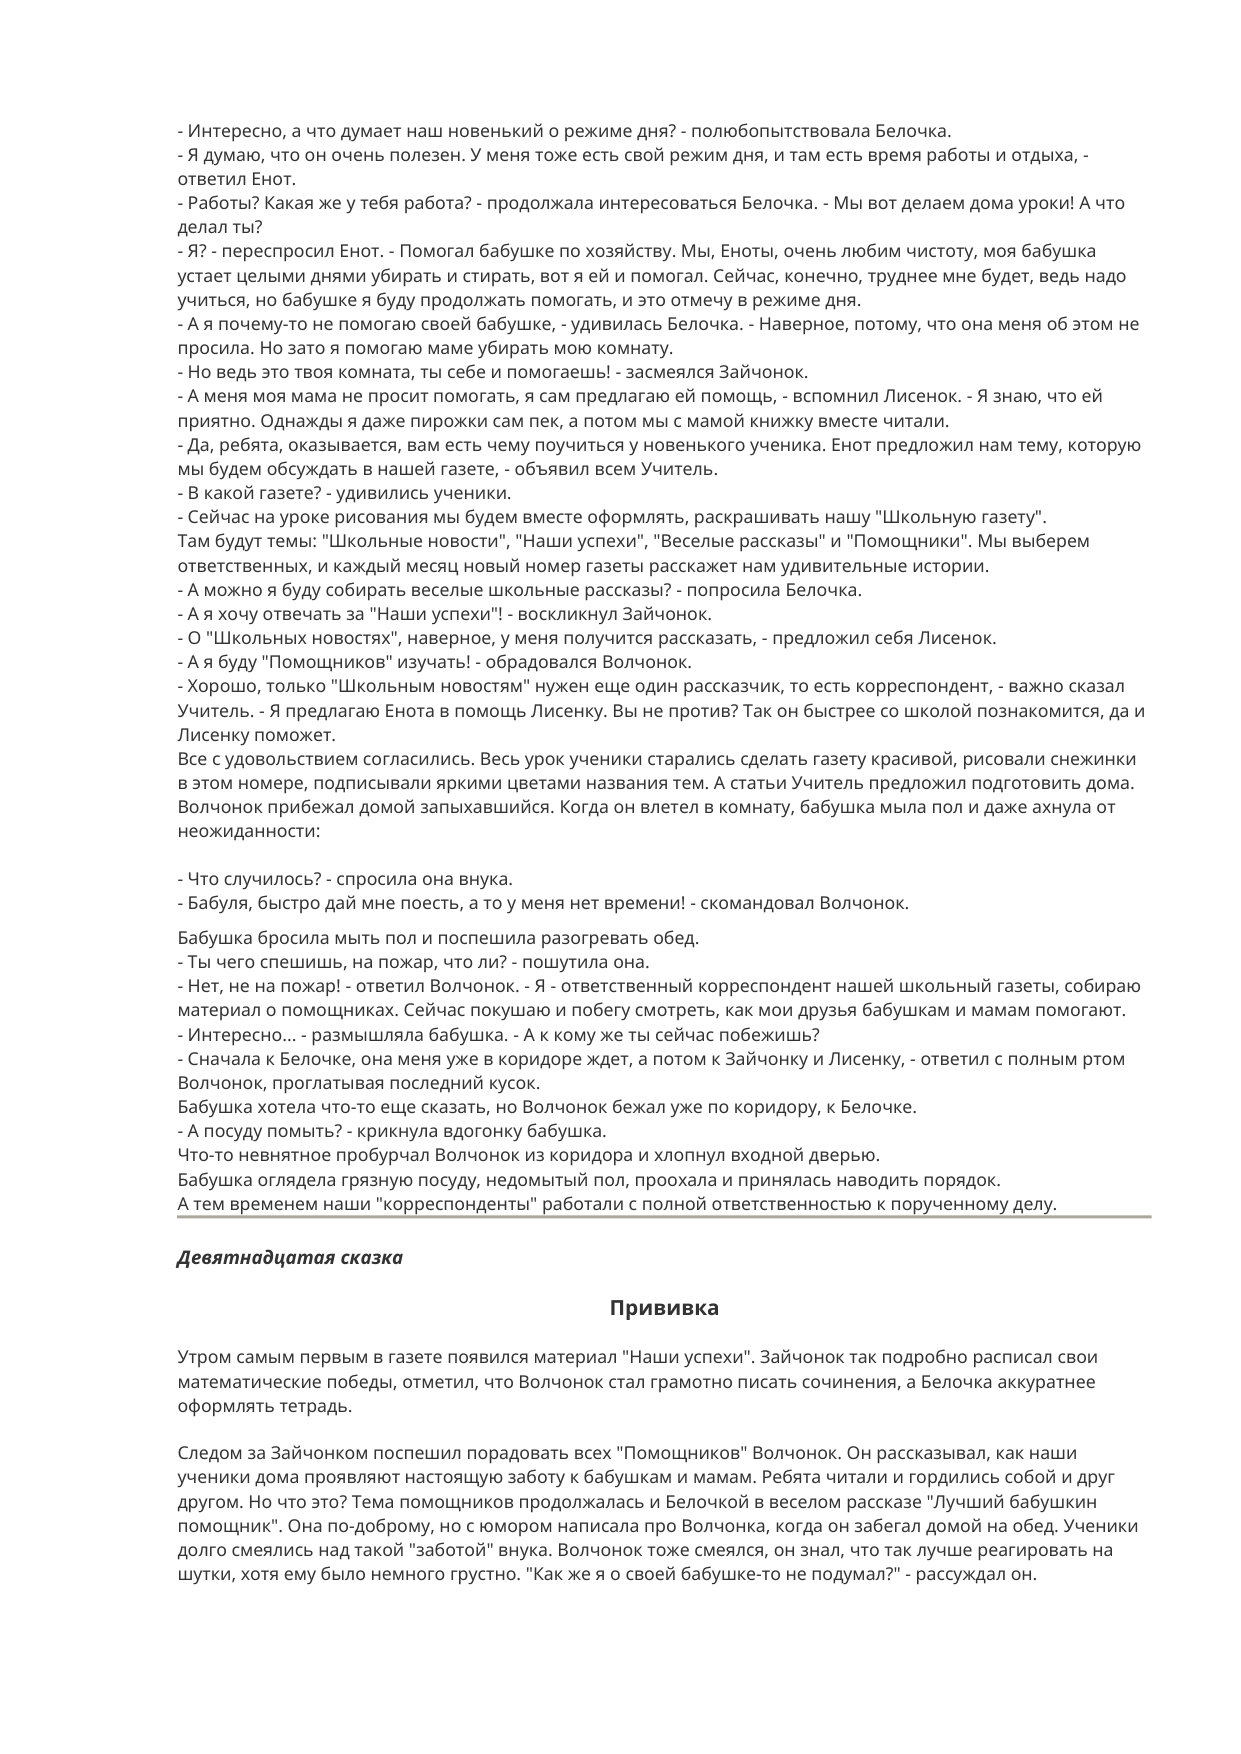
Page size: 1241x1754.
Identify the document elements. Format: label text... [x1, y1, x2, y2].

text - Интересно, а что думает наш новенький о режиме дня? - полюбопытствовала Белочка. - Я думаю, что он очень полезен. У меня тоже есть свой режим дня, и там есть время работы и отдыха, - ответил Енот. - Работы? Какая же у тебя работа? - продолжала интересоваться Белочка. - Мы вот делаем дома уроки! А что делал ты? - Я? - переспросил Енот. - Помогал бабушке по хозяйству. Мы, Еноты, очень любим чистоту, моя бабушка устает целыми днями убирать и стирать, вот я ей и помогал. Сейчас, конечно, труднее мне будет, ведь надо учиться, но бабушке я буду продолжать помогать, и это отмечу в режиме дня. - А я почему-то не помогаю своей бабушке, - удивилась Белочка. - Наверное, потому, что она меня об этом не просила. Но зато я помогаю маме убирать мою комнату. - Но ведь это твоя комната, ты себе и помогаешь! - засмеялся Зайчонок. - А меня моя мама не просит помогать, я сам предлагаю ей помощь, - вспомнил Лисенок. - Я знаю, что ей приятно. Однажды я даже пирожки сам пек, а потом мы с мамой книжку вместе читали. - Да, ребята, оказывается, вам есть чему поучиться у новенького ученика. Енот предложил нам тему, которую мы будем обсуждать в нашей газете, - объявил всем Учитель. - В какой газете? - удивились ученики. - Сейчас на уроке рисования мы будем вместе оформлять, раскрашивать нашу "Школьную газету". Там будут темы: "Школьные новости", "Наши успехи", "Веселые рассказы" и "Помощники". Мы выберем ответственных, и каждый месяц новый номер газеты расскажет нам удивительные истории. - А можно я буду собирать веселые школьные рассказы? - попросила Белочка. - А я хочу отвечать за "Наши успехи"! - воскликнул Зайчонок. - О "Школьных новостях", наверное, у меня получится рассказать, - предложил себя Лисенок. - А я буду "Помощников" изучать! - обрадовался Волчонок. - Хорошо, только "Школьным новостям" нужен еще один рассказчик, то есть корреспондент, - важно сказал Учитель. - Я предлагаю Енота в помощь Лисенку. Вы не против? Так он быстрее со школой познакомится, да и Лисенку поможет. [177, 118, 1152, 746]
text Следом за Зайчонком поспешил порадовать всех "Помощников" Волчонок. Он рассказывал, как наши ученики дома проявляют настоящую заботу к бабушкам и мамам. Ребята читали и гордились собой и друг другом. Но что это? Тема помощников продолжалась и Белочкой в веселом рассказе "Лучший бабушкин помощник". Она по-доброму, но с юмором написала про Волчонка, когда он забегал домой на обед. Ученики долго смеялись над такой "заботой" внука. Волчонок тоже смеялся, он знал, что так лучше реагировать на шутки, хотя ему было немного грустно. "Как же я о своей бабушке-то не подумал?" - рассуждал он. [177, 1441, 1152, 1586]
text Девятнадцатая сказка [177, 1244, 1152, 1269]
text Бабушка бросила мыть пол и поспешила разогревать обед. [177, 925, 1152, 949]
text Что-то невнятное пробурчал Волчонок из коридора и хлопнул входной дверью. Бабушка оглядела грязную посуду, недомытый пол, проохала и принялась наводить порядок. А тем временем наши "корреспонденты" работали с полной ответственностью к порученному делу. [177, 1143, 1152, 1215]
text Все с удовольствием согласились. Весь урок ученики старались сделать газету красивой, рисовали снежинки в этом номере, подписывали яркими цветами названия тем. А статьи Учитель предложил подготовить дома. [177, 746, 1152, 795]
text Утром самым первым в газете появился материал "Наши успехи". Зайчонок так подробно расписал свои математические победы, отметил, что Волчонок стал грамотно писать сочинения, а Белочка аккуратнее оформлять тетрадь. [177, 1345, 1152, 1417]
text Бабушка хотела что-то еще сказать, но Волчонок бежал уже по коридору, к Белочке. [177, 1094, 1152, 1119]
text - Что случилось? - спросила она внука. - Бабуля, быстро дай мне поесть, а то у меня нет времени! - скомандовал Волчонок. [177, 867, 1152, 915]
text - А посуду помыть? - крикнула вдогонку бабушка. [177, 1119, 1152, 1143]
text - Ты чего спешишь, на пожар, что ли? - пошутила она. - Нет, не на пожар! - ответил Волчонок. - Я - ответственный корреспондент нашей школьный газеты, собираю материал о помощниках. Сейчас покушаю и побегу смотреть, как мои друзья бабушкам и мамам помогают. - Интересно... - размышляла бабушка. - А к кому же ты сейчас побежишь? - Сначала к Белочке, она меня уже в коридоре ждет, а потом к Зайчонку и Лисенку, - ответил с полным ртом Волчонок, проглатывая последний кусок. [177, 949, 1152, 1094]
text Прививка [177, 1293, 1152, 1321]
text Волчонок прибежал домой запыхавшийся. Когда он влетел в комнату, бабушка мыла пол и даже ахнула от неожиданности: [177, 795, 1152, 843]
